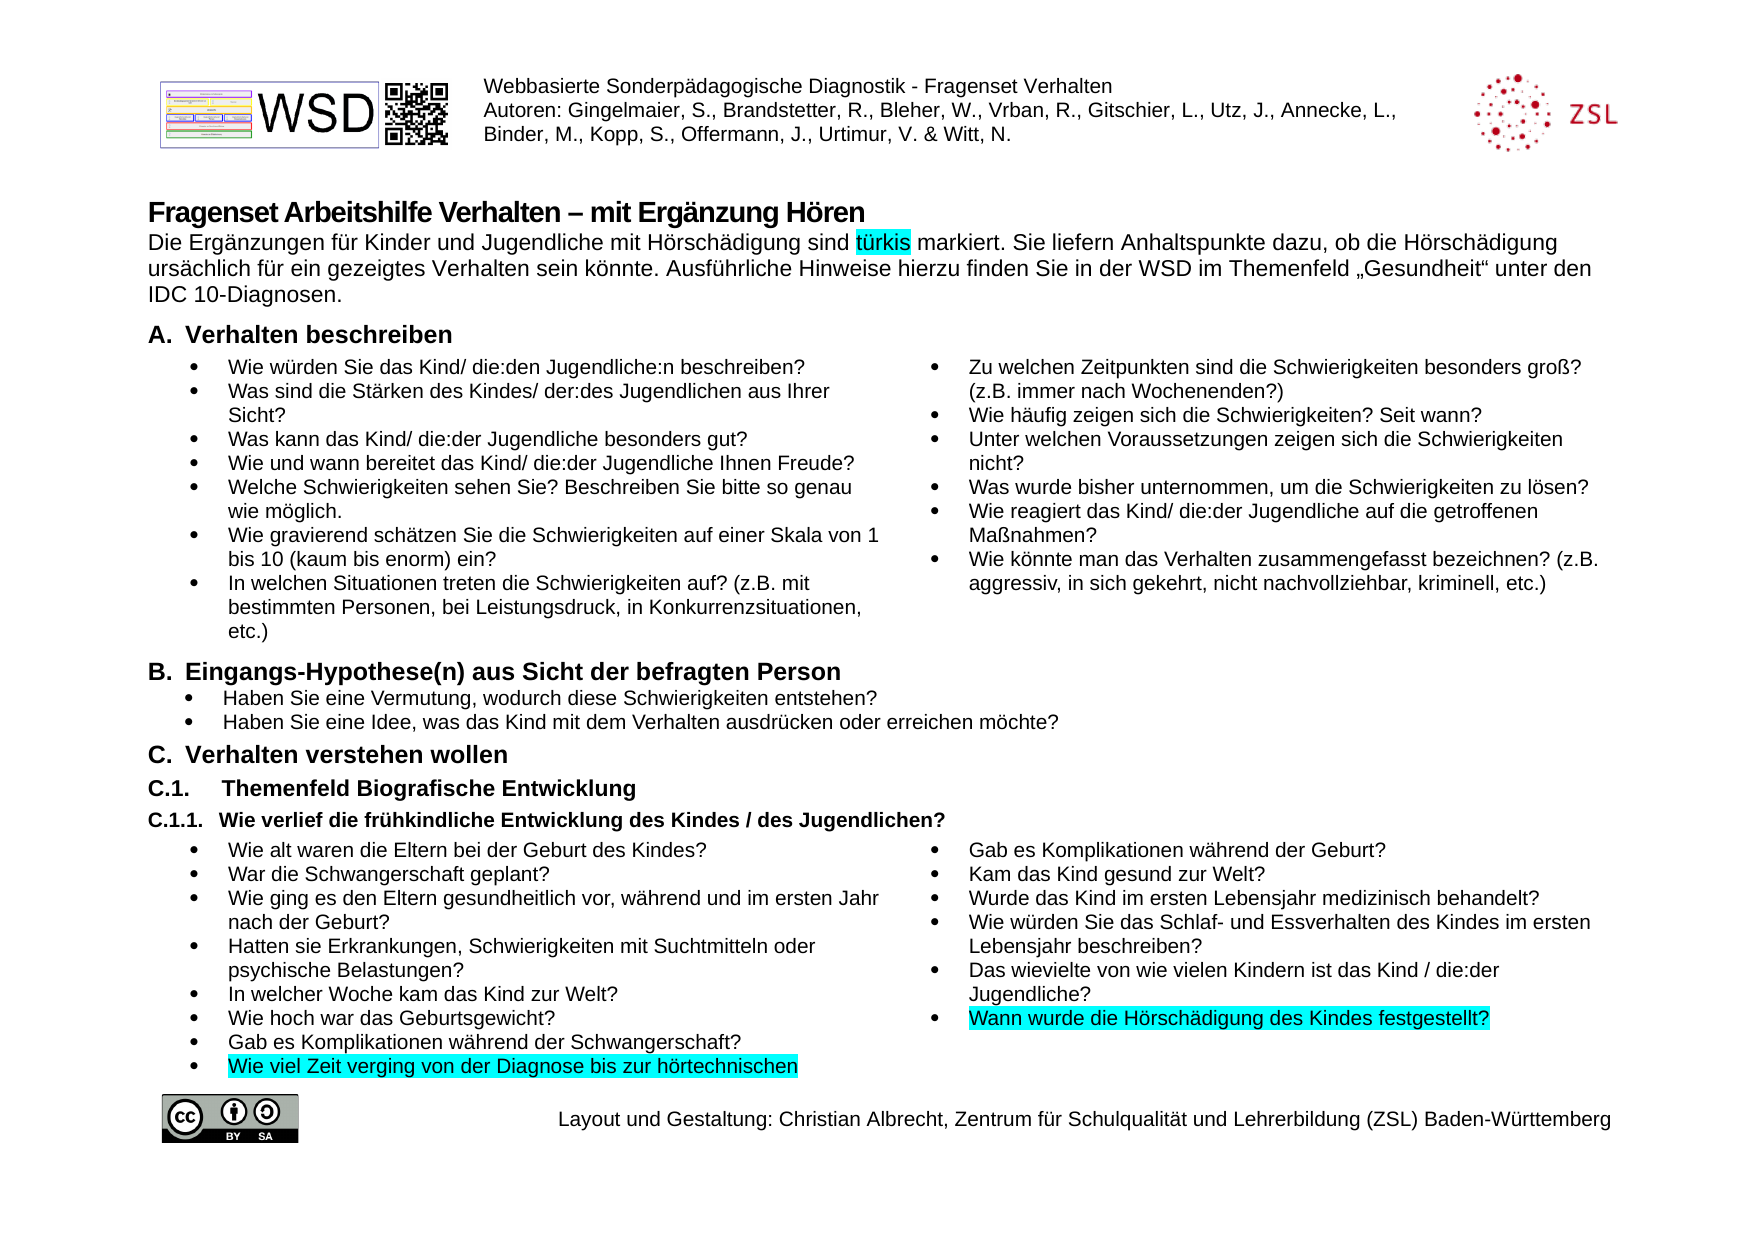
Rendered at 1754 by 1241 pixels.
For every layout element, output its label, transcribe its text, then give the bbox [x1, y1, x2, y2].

picture [158, 78, 453, 150]
text Die Ergänzungen für Kinder und Jugendliche mit Hörschädigung sind türkis markiert. Sie liefern Anhaltspunkte dazu, ob die Hörschädigung ursächlich für ein gezeigtes Verhalten sein könnte. Ausführliche Hinweise hierzu finden Sie in der WSD im Themenfeld „Gesundheit“ unter den IDC 10-Diagnosen. [148, 228, 1636, 307]
title Fragenset Arbeitshilfe Verhalten – mit Ergänzung Hören [148, 195, 1636, 228]
subtitle Eingangs-Hypothese(n) aus Sicht der befragten Person [148, 657, 1636, 686]
subtitle Themenfeld Biografische Entwicklung [148, 775, 1636, 802]
subtitle Verhalten beschreiben [148, 320, 1636, 349]
list Haben Sie eine Idee, was das Kind mit dem Verhalten ausdrücken oder erreichen möchte? [185, 710, 1636, 734]
table_header Wie würden Sie das Kind/ die:den Jugendliche:n beschreiben? Was sind die Stärken des Kindes/ der:des Jugendlichen aus Ihrer Sicht? Was kann das Kind/ die:der Jugendliche besonders gut? Wie und wann bereitet das Kind/ die:der Jugendliche Ihnen Freude? Welche Schwierigkeiten sehen Sie? Beschreiben Sie bitte so genau wie möglich. Wie gravierend schätzen Sie die Schwierigkeiten auf einer Skala von 1 bis 10 (kaum bis enorm) ein? In welchen Situationen treten die Schwierigkeiten auf? (z.B. mit bestimmten Personen, bei Leistungsdruck, in Konkurrenzsituationen, etc.) [147, 349, 888, 648]
subtitle Verhalten verstehen wollen [148, 740, 1636, 769]
list Haben Sie eine Vermutung, wodurch diese Schwierigkeiten entstehen? [185, 686, 1636, 710]
picture [1472, 73, 1620, 154]
subtitle Wie verlief die frühkindliche Entwicklung des Kindes / des Jugendlichen? [148, 808, 1636, 832]
picture [161, 1094, 299, 1143]
table_header Zu welchen Zeitpunkten sind die Schwierigkeiten besonders groß? (z.B. immer nach Wochenenden?) Wie häufig zeigen sich die Schwierigkeiten? Seit wann? Unter welchen Voraussetzungen zeigen sich die Schwierigkeiten nicht? Was wurde bisher unternommen, um die Schwierigkeiten zu lösen? Wie reagiert das Kind/ die:der Jugendliche auf die getroffenen Maßnahmen? Wie könnte man das Verhalten zusammengefasst bezeichnen? (z.B. aggressiv, in sich gekehrt, nicht nachvollziehbar, kriminell, etc.) [888, 349, 1628, 648]
